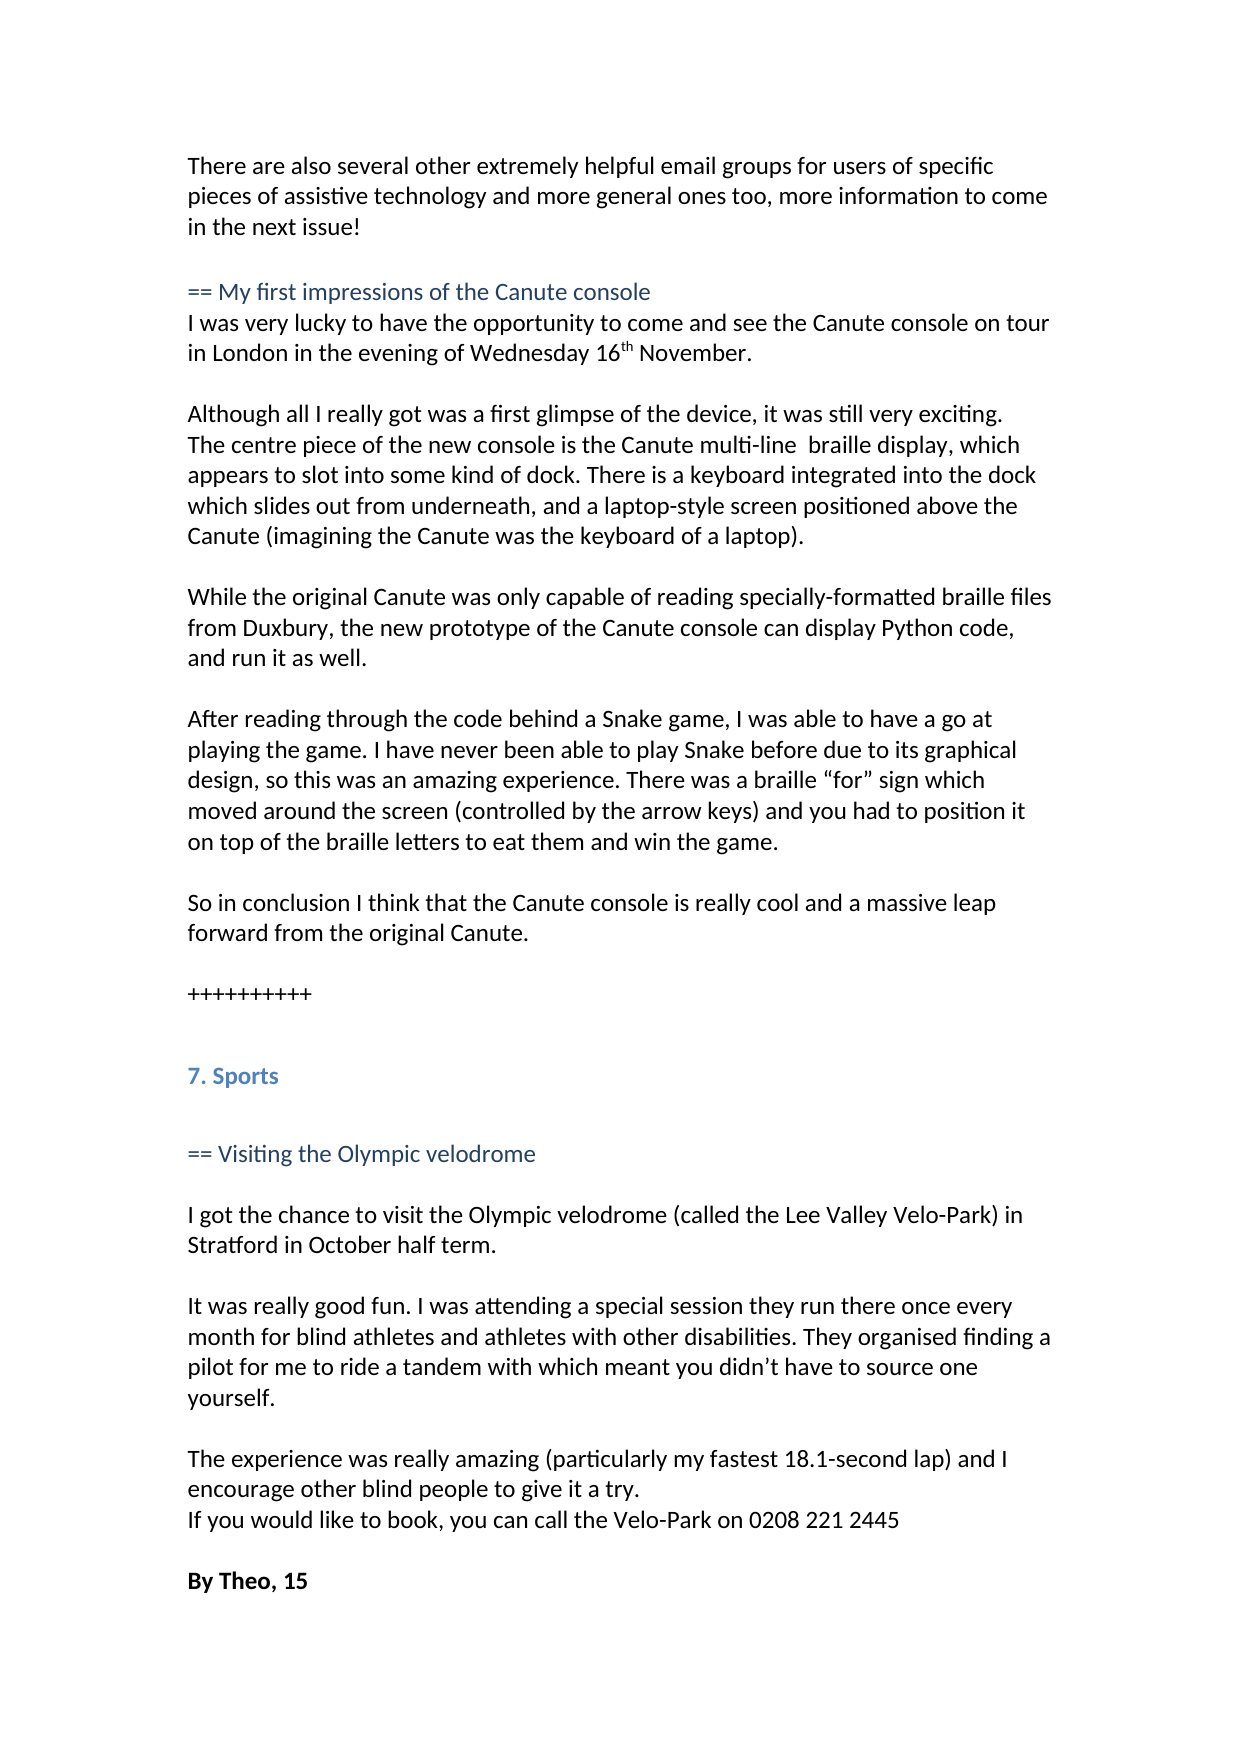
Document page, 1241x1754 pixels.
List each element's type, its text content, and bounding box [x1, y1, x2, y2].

text While the original Canute was only capable of reading specially-formatted braille files from Duxbury, the new prototype of the Canute console can display Python code, and run it as well. [187, 581, 1053, 673]
text After reading through the code behind a Snake game, I was able to have a go at playing the game. I have never been able to play Snake before due to its graphical design, so this was an amazing experience. There was a braille “for” sign which moved around the screen (controlled by the arrow keys) and you had to position it on top of the braille letters to eat them and win the game. [187, 703, 1053, 856]
text If you would like to book, you can call the Velo-Park on 0208 221 2445 [187, 1504, 1053, 1534]
text I was very lucky to have the opportunity to come and see the Canute console on tour in London in the evening of Wednesday 16th November. [187, 307, 1053, 368]
subtitle 7. Sports [187, 1060, 1053, 1091]
subtitle == Visiting the Olympic velodrome [187, 1138, 1053, 1168]
text There are also several other extremely helpful email groups for users of specific pieces of assistive technology and more general ones too, more information to come in the next issue! [187, 150, 1053, 242]
text By Theo, 15 [187, 1565, 1053, 1596]
text Although all I really got was a first glimpse of the device, it was still very exciting. [187, 398, 1053, 429]
subtitle == My first impressions of the Canute console [187, 276, 1053, 307]
text So in conclusion I think that the Canute console is really cool and a massive leap forward from the original Canute. [187, 887, 1053, 948]
text The experience was really amazing (particularly my fastest 18.1-second lap) and I encourage other blind people to give it a try. [187, 1443, 1053, 1504]
text The centre piece of the new console is the Canute multi-line braille display, which appears to slot into some kind of dock. There is a keyboard integrated into the dock which slides out from underneath, and a laptop-style screen positioned above the Canute (imagining the Canute was the keyboard of a laptop). [187, 429, 1053, 551]
text ++++++++++ [187, 978, 1053, 1009]
text I got the chance to visit the Olympic velodrome (called the Lee Valley Velo-Park) in Stratford in October half term. [187, 1199, 1053, 1260]
text It was really good fun. I was attending a special session they run there once every month for blind athletes and athletes with other disabilities. They organised finding a pilot for me to ride a tandem with which meant you didn’t have to source one yourself. [187, 1290, 1053, 1412]
